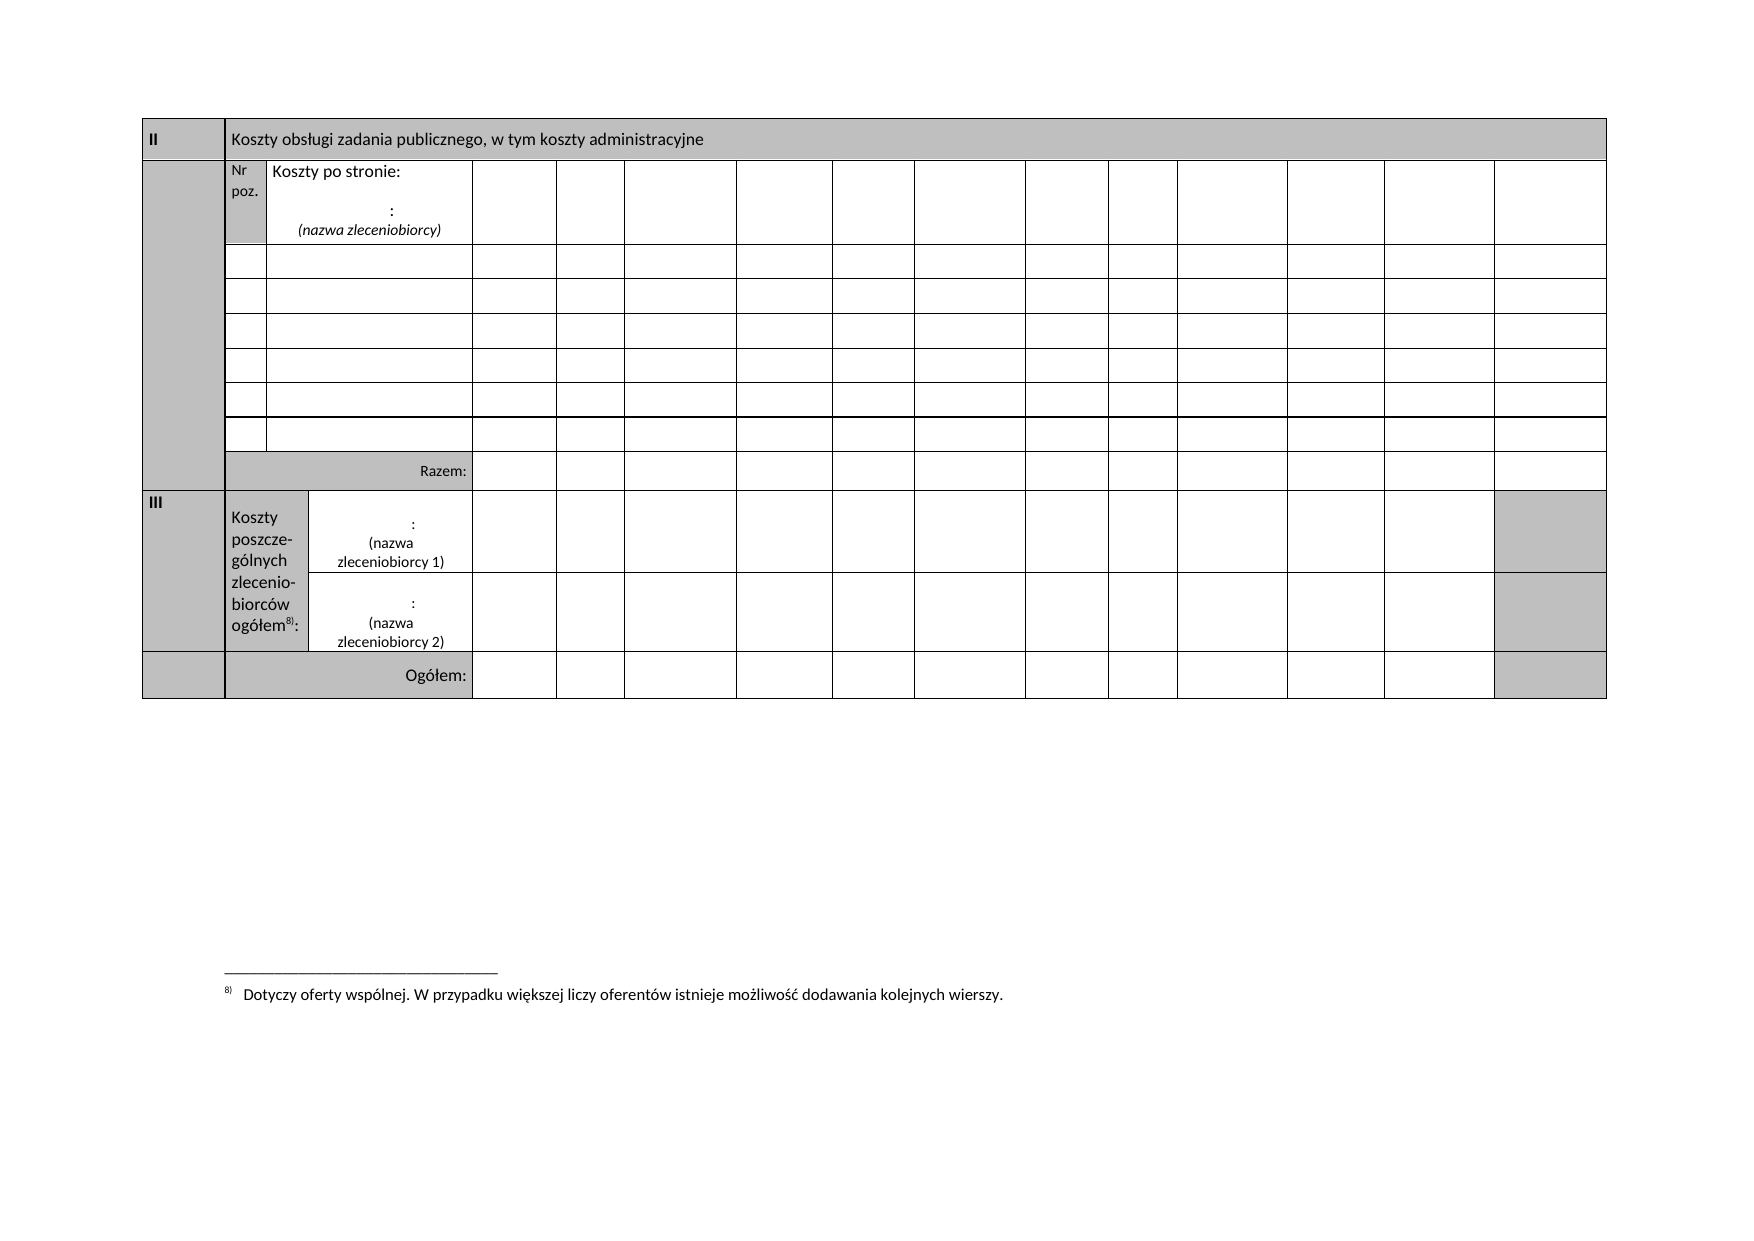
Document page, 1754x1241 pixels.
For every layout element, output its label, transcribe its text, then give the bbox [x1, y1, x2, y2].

table_cell [1385, 349, 1494, 382]
table_cell [267, 383, 472, 416]
table_cell [915, 279, 1025, 313]
table_cell [737, 314, 832, 347]
table_cell [1385, 573, 1494, 651]
table_cell [1178, 652, 1287, 698]
table_cell [915, 491, 1025, 572]
table_cell [833, 349, 914, 382]
table_header Koszty obsługi zadania publicznego, w tym koszty administracyjne [226, 119, 1606, 159]
table_cell [1026, 652, 1108, 698]
table_cell [915, 573, 1025, 651]
table_cell [1288, 279, 1384, 313]
table_cell [1026, 383, 1108, 416]
table_cell [1385, 245, 1494, 278]
table_cell [557, 279, 624, 313]
table_cell [1288, 418, 1384, 451]
table_cell [267, 418, 472, 451]
table_cell [557, 452, 624, 490]
table_cell [1109, 349, 1177, 382]
table_cell [1288, 314, 1384, 347]
table_cell [1026, 314, 1108, 347]
table_cell [915, 383, 1025, 416]
table_cell [557, 652, 624, 698]
table_cell [737, 573, 832, 651]
table_cell [1026, 349, 1108, 382]
table_cell [1109, 452, 1177, 490]
table_cell [1178, 349, 1287, 382]
table_cell [473, 573, 556, 651]
table_cell [1178, 491, 1287, 572]
table_cell [833, 161, 914, 243]
table_cell [1109, 418, 1177, 451]
table_cell [1385, 383, 1494, 416]
table_cell [737, 279, 832, 313]
table_cell [226, 418, 266, 451]
table_cell [1288, 349, 1384, 382]
table_cell [1495, 418, 1606, 451]
table_cell [267, 245, 472, 278]
table_cell [1495, 652, 1606, 698]
table_cell [915, 314, 1025, 347]
table_cell Ogółem: [226, 652, 472, 698]
table_cell [473, 652, 556, 698]
table_cell [1495, 314, 1606, 347]
table_cell [1288, 161, 1384, 243]
table_cell [1109, 383, 1177, 416]
table_cell [915, 245, 1025, 278]
table_cell [1288, 573, 1384, 651]
table_cell [1178, 418, 1287, 451]
table_cell [1178, 245, 1287, 278]
table_cell [737, 452, 832, 490]
table_cell [1026, 418, 1108, 451]
table_cell [833, 418, 914, 451]
table_cell [473, 491, 556, 572]
table_cell [226, 279, 266, 313]
table_cell [737, 161, 832, 243]
table_cell [1026, 279, 1108, 313]
table_cell [1109, 279, 1177, 313]
table_cell [625, 161, 736, 243]
table_cell [625, 573, 736, 651]
table_cell [473, 452, 556, 490]
table_cell [915, 161, 1025, 243]
table_cell [1495, 452, 1606, 490]
table_cell [1178, 279, 1287, 313]
table_cell [833, 245, 914, 278]
table_cell [737, 383, 832, 416]
table_cell [557, 573, 624, 651]
table_cell [557, 491, 624, 572]
table_cell Nr poz. [226, 161, 266, 243]
table_cell [1109, 161, 1177, 243]
table_cell [1495, 349, 1606, 382]
table_cell [1178, 573, 1287, 651]
table_header II [143, 119, 224, 159]
table_cell [625, 652, 736, 698]
table_cell [1026, 161, 1108, 243]
table_cell [557, 245, 624, 278]
table_cell [1109, 491, 1177, 572]
table_cell [473, 383, 556, 416]
table_cell [737, 349, 832, 382]
table_cell [267, 279, 472, 313]
table_cell : (nazwa zleceniobiorcy 1) [309, 491, 472, 572]
table_cell [226, 383, 266, 416]
table_cell [143, 652, 224, 698]
table_cell [1288, 245, 1384, 278]
table_cell [1495, 279, 1606, 313]
table_cell [473, 314, 556, 347]
table_cell [267, 314, 472, 347]
table_cell [473, 418, 556, 451]
table_cell [1178, 314, 1287, 347]
table_cell [226, 245, 266, 278]
table_cell [1385, 491, 1494, 572]
table_cell [1495, 383, 1606, 416]
table_cell [833, 573, 914, 651]
table_cell Koszty poszcze- gólnych zlecenio- biorców ogółem8): [226, 491, 308, 651]
table_cell _________________________________ 8) Dotyczy oferty wspólnej. W przypadku większej liczy oferentów istnieje możliwość dodawania kolejnych wierszy. [142, 699, 1606, 1005]
table_cell [473, 349, 556, 382]
table_cell [1385, 161, 1494, 243]
table_cell [833, 314, 914, 347]
table_cell [557, 418, 624, 451]
table_cell [1495, 161, 1606, 243]
table_cell [1288, 491, 1384, 572]
table_cell [226, 314, 266, 347]
table_cell Koszty po stronie: : (nazwa zleceniobiorcy) [267, 161, 472, 243]
table_cell [625, 491, 736, 572]
table_cell [1495, 573, 1606, 651]
table_cell [833, 652, 914, 698]
table_cell [1026, 573, 1108, 651]
table_cell [1178, 161, 1287, 243]
table_cell [1288, 452, 1384, 490]
table_cell III [143, 491, 224, 651]
table_cell [737, 652, 832, 698]
table_cell [625, 383, 736, 416]
table_cell [1109, 652, 1177, 698]
table_cell [1109, 245, 1177, 278]
table_cell [915, 452, 1025, 490]
table_cell [1178, 383, 1287, 416]
table_cell [1109, 573, 1177, 651]
table_cell [473, 161, 556, 243]
table_cell [557, 314, 624, 347]
table_cell [737, 491, 832, 572]
table_cell [833, 383, 914, 416]
table_cell [557, 161, 624, 243]
table_cell [1178, 452, 1287, 490]
table_cell [625, 245, 736, 278]
table_cell [1495, 491, 1606, 572]
table_cell [1288, 383, 1384, 416]
table_cell [737, 245, 832, 278]
table_cell [625, 279, 736, 313]
table_cell [226, 349, 266, 382]
table_cell [915, 349, 1025, 382]
table_cell [737, 418, 832, 451]
table_cell [267, 349, 472, 382]
table_cell [1385, 452, 1494, 490]
table_cell : (nazwa zleceniobiorcy 2) [309, 573, 472, 651]
table_cell [557, 349, 624, 382]
table_cell [1385, 418, 1494, 451]
table_cell Razem: [226, 452, 472, 490]
table_cell [833, 452, 914, 490]
table_cell [143, 161, 224, 490]
table_cell [625, 418, 736, 451]
table_cell [915, 652, 1025, 698]
table_cell [915, 418, 1025, 451]
table_cell [1288, 652, 1384, 698]
table_cell [625, 314, 736, 347]
table_cell [625, 349, 736, 382]
table_cell [1385, 652, 1494, 698]
table_cell [1385, 314, 1494, 347]
table_cell [833, 491, 914, 572]
table_cell [1026, 452, 1108, 490]
table_cell [473, 245, 556, 278]
table_cell [1026, 245, 1108, 278]
table_cell [557, 383, 624, 416]
table_cell [833, 279, 914, 313]
table_cell [625, 452, 736, 490]
table_cell [1495, 245, 1606, 278]
table_cell [1385, 279, 1494, 313]
table_cell [1109, 314, 1177, 347]
table_cell [473, 279, 556, 313]
table_cell [1026, 491, 1108, 572]
